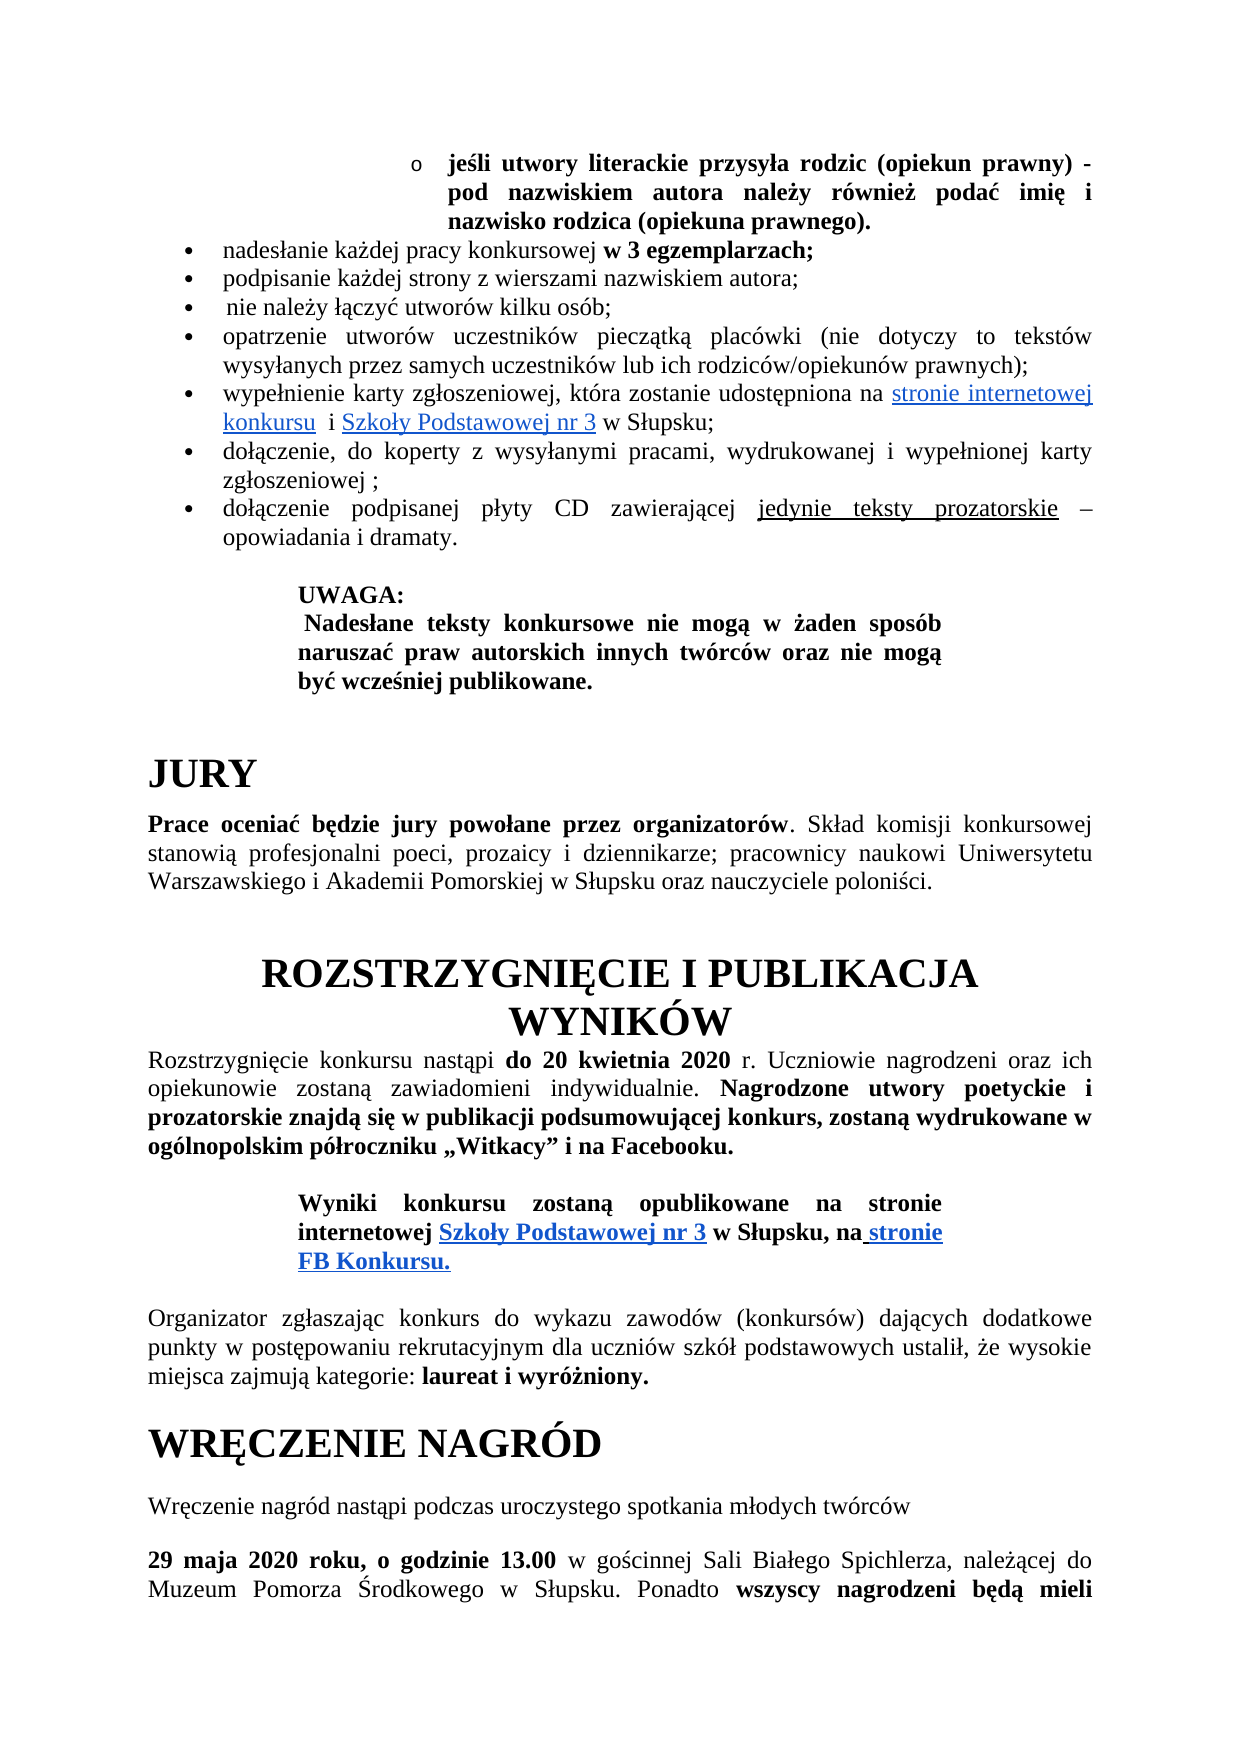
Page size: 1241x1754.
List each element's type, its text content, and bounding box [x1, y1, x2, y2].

list dołączenie podpisanej płyty CD zawierającej jedynie teksty prozatorskie – opowiadania i dramaty. [185, 493, 1093, 551]
text JURY [148, 748, 1093, 796]
list dołączenie, do koperty z wysyłanymi pracami, wydrukowanej i wypełnionej karty zgłoszeniowej ; [185, 436, 1093, 493]
list nie należy łączyć utworów kilku osób; [185, 292, 1093, 321]
list podpisanie każdej strony z wierszami nazwiskiem autora; [185, 263, 1093, 292]
text Nadesłane teksty konkursowe nie mogą w żaden sposób naruszać praw autorskich innych twórców oraz nie mogą być wcześniej publikowane. [298, 608, 943, 695]
text ROZSTRZYGNIĘCIE I PUBLIKACJA WYNIKÓW [148, 949, 1093, 1045]
list opatrzenie utworów uczestników pieczątką placówki (nie dotyczy to tekstów wysyłanych przez samych uczestników lub ich rodziców/opiekunów prawnych); [185, 321, 1093, 378]
text Rozstrzygnięcie konkursu nastąpi do 20 kwietnia 2020 r. Uczniowie nagrodzeni oraz ich opiekunowie zostaną zawiadomieni indywidualnie. Nagrodzone utwory poetyckie i prozatorskie znajdą się w publikacji podsumowującej konkurs, zostaną wydrukowane w ogólnopolskim półroczniku „Witkacy” i na Facebooku. [148, 1045, 1093, 1160]
text Prace oceniać będzie jury powołane przez organizatorów. Skład komisji konkursowej stanowią profesjonalni poeci, prozaicy i dziennikarze; pracownicy naukowi Uniwersytetu Warszawskiego i Akademii Pomorskiej w Słupsku oraz nauczyciele poloniści. [148, 809, 1093, 895]
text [148, 1545, 1093, 1603]
list nadesłanie każdej pracy konkursowej w 3 egzemplarzach; [185, 235, 1093, 263]
list wypełnienie karty zgłoszeniowej, która zostanie udostępniona na stronie internetowej konkursu i Szkoły Podstawowej nr 3 w Słupsku; [185, 378, 1093, 436]
text WRĘCZENIE NAGRÓD [148, 1418, 1093, 1466]
text Wręczenie nagród nastąpi podczas uroczystego spotkania młodych twórców [148, 1491, 1093, 1520]
text Organizator zgłaszając konkurs do wykazu zawodów (konkursów) dających dodatkowe punkty w postępowaniu rekrutacyjnym dla uczniów szkół podstawowych ustalił, że wysokie miejsca zajmują kategorie: laureat i wyróżniony. [148, 1303, 1093, 1390]
list jeśli utwory literackie przysyła rodzic (opiekun prawny) - pod nazwiskiem autora należy również podać imię i nazwisko rodzica (opiekuna prawnego). [410, 148, 1093, 235]
text UWAGA: [298, 580, 943, 608]
text Wyniki konkursu zostaną opublikowane na stronie internetowej Szkoły Podstawowej nr 3 w Słupsku, na stronie FB Konkursu. [298, 1188, 943, 1275]
